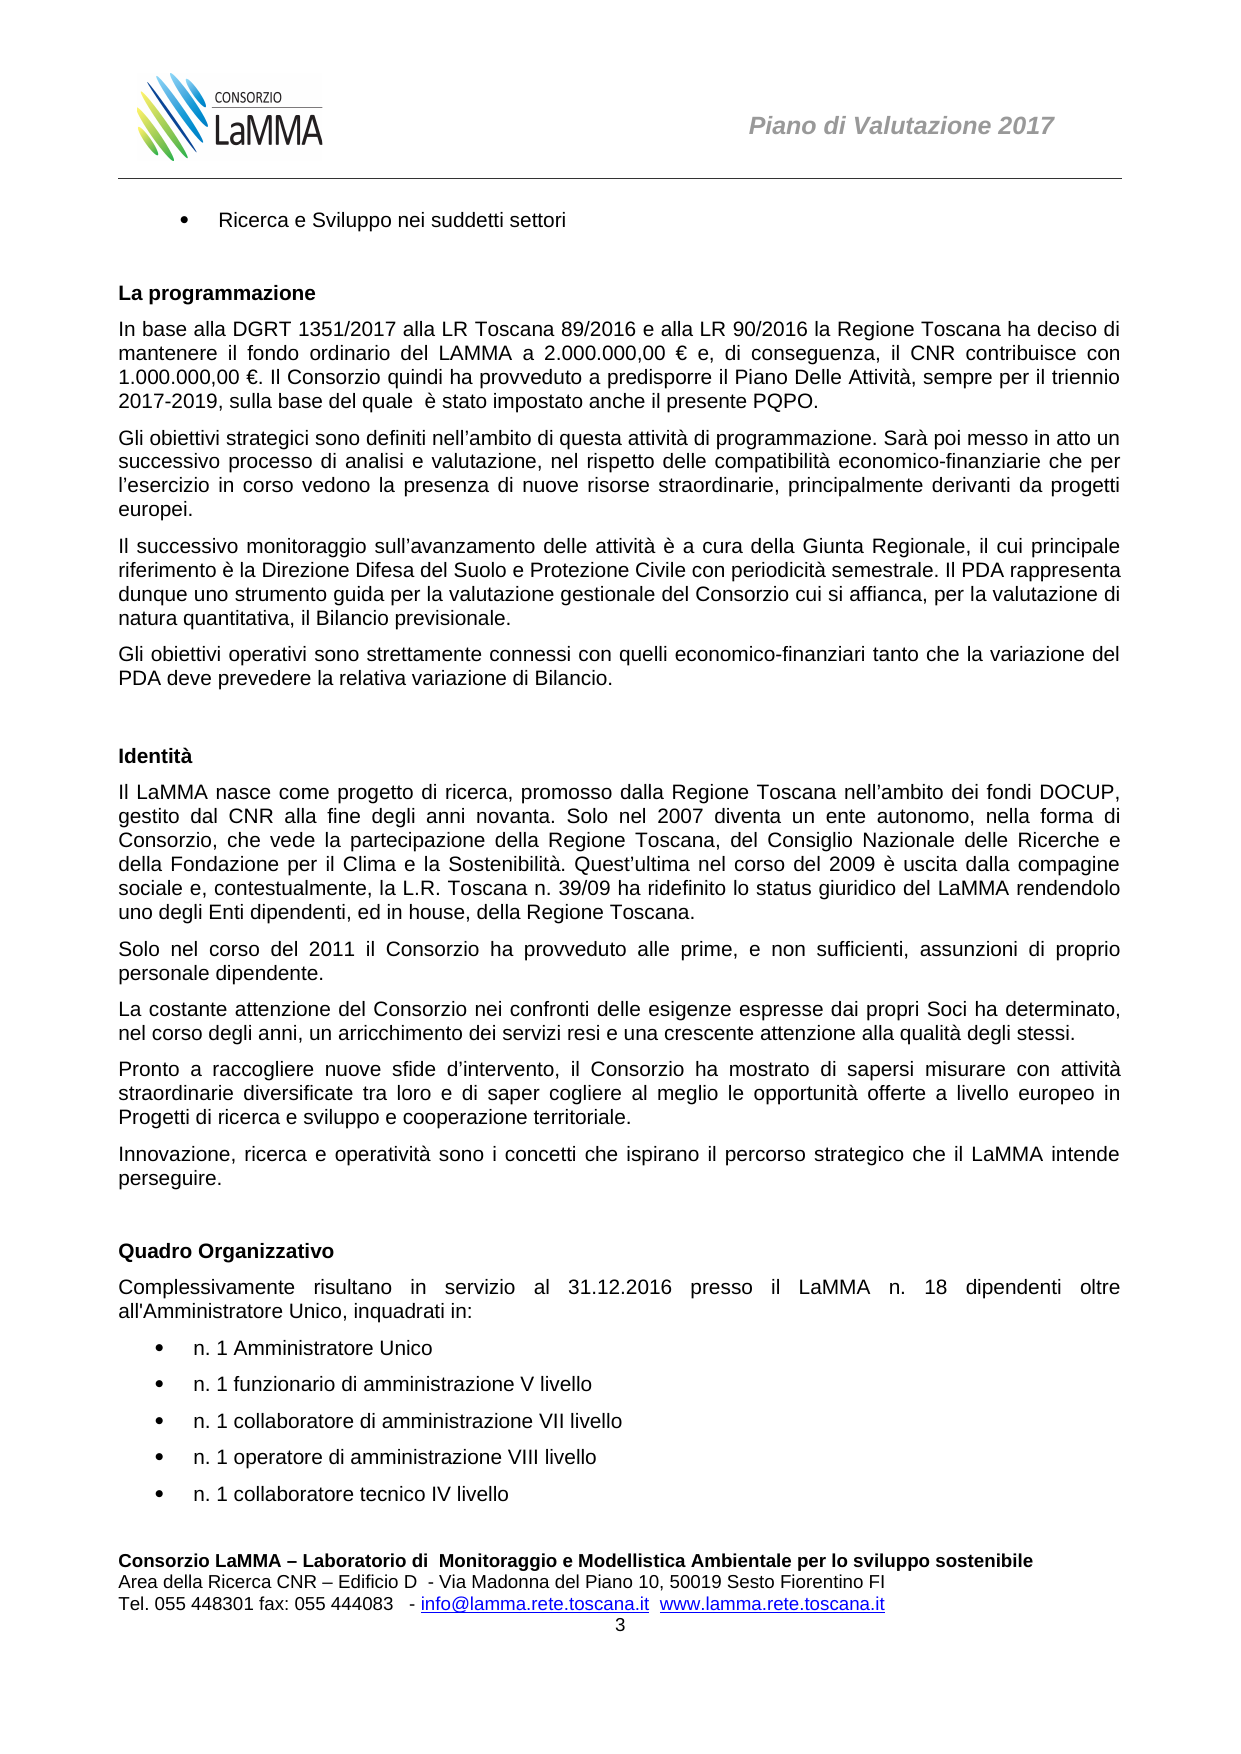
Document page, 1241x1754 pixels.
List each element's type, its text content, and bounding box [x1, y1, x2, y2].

text Quadro Organizzativo [118, 1238, 1122, 1262]
text Il successivo monitoraggio sull’avanzamento delle attività è a cura della Giunta Regionale, il cui principale riferimento è la Direzione Difesa del Suolo e Protezione Civile con periodicità semestrale. Il PDA rappresenta dunque uno strumento guida per la valutazione gestionale del Consorzio cui si affianca, per la valutazione di natura quantitativa, il Bilancio previsionale. [118, 534, 1122, 629]
list Ricerca e Sviluppo nei suddetti settori [181, 208, 1122, 232]
picture [137, 73, 323, 161]
list n. 1 Amministratore Unico [156, 1335, 1122, 1359]
text La programmazione [118, 281, 1122, 304]
text Innovazione, ricerca e operatività sono i concetti che ispirano il percorso strategico che il LaMMA intende perseguire. [118, 1142, 1122, 1189]
list n. 1 collaboratore di amministrazione VII livello [156, 1408, 1122, 1433]
list n. 1 funzionario di amministrazione V livello [156, 1372, 1122, 1396]
text Identità [118, 744, 1122, 768]
text Pronto a raccogliere nuove sfide d’intervento, il Consorzio ha mostrato di sapersi misurare con attività straordinarie diversificate tra loro e di saper cogliere al meglio le opportunità offerte a livello europeo in Progetti di ricerca e sviluppo e cooperazione territoriale. [118, 1057, 1122, 1129]
list n. 1 operatore di amministrazione VIII livello [156, 1445, 1122, 1469]
text Il LaMMA nasce come progetto di ricerca, promosso dalla Regione Toscana nell’ambito dei fondi DOCUP, gestito dal CNR alla fine degli anni novanta. Solo nel 2007 diventa un ente autonomo, nella forma di Consorzio, che vede la partecipazione della Regione Toscana, del Consiglio Nazionale delle Ricerche e della Fondazione per il Clima e la Sostenibilità. Quest’ultima nel corso del 2009 è uscita dalla compagine sociale e, contestualmente, la L.R. Toscana n. 39/09 ha ridefinito lo status giuridico del LaMMA rendendolo uno degli Enti dipendenti, ed in house, della Regione Toscana. [118, 780, 1122, 924]
text Solo nel corso del 2011 il Consorzio ha provveduto alle prime, e non sufficienti, assunzioni di proprio personale dipendente. [118, 936, 1122, 984]
list n. 1 collaboratore tecnico IV livello [156, 1482, 1122, 1506]
text In base alla DGRT 1351/2017 alla LR Toscana 89/2016 e alla LR 90/2016 la Regione Toscana ha deciso di mantenere il fondo ordinario del LAMMA a 2.000.000,00 € e, di conseguenza, il CNR contribuisce con 1.000.000,00 €. Il Consorzio quindi ha provveduto a predisporre il Piano Delle Attività, sempre per il triennio 2017-2019, sulla base del quale è stato impostato anche il presente PQPO. [118, 317, 1122, 413]
text Gli obiettivi strategici sono definiti nell’ambito di questa attività di programmazione. Sarà poi messo in atto un successivo processo di analisi e valutazione, nel rispetto delle compatibilità economico-finanziarie che per l’esercizio in corso vedono la presenza di nuove risorse straordinarie, principalmente derivanti da progetti europei. [118, 425, 1122, 521]
text La costante attenzione del Consorzio nei confronti delle esigenze espresse dai propri Soci ha determinato, nel corso degli anni, un arricchimento dei servizi resi e una crescente attenzione alla qualità degli stessi. [118, 997, 1122, 1045]
text Complessivamente risultano in servizio al 31.12.2016 presso il LaMMA n. 18 dipendenti oltre all'Amministratore Unico, inquadrati in: [118, 1275, 1122, 1323]
text Gli obiettivi operativi sono strettamente connessi con quelli economico-finanziari tanto che la variazione del PDA deve prevedere la relativa variazione di Bilancio. [118, 642, 1122, 690]
